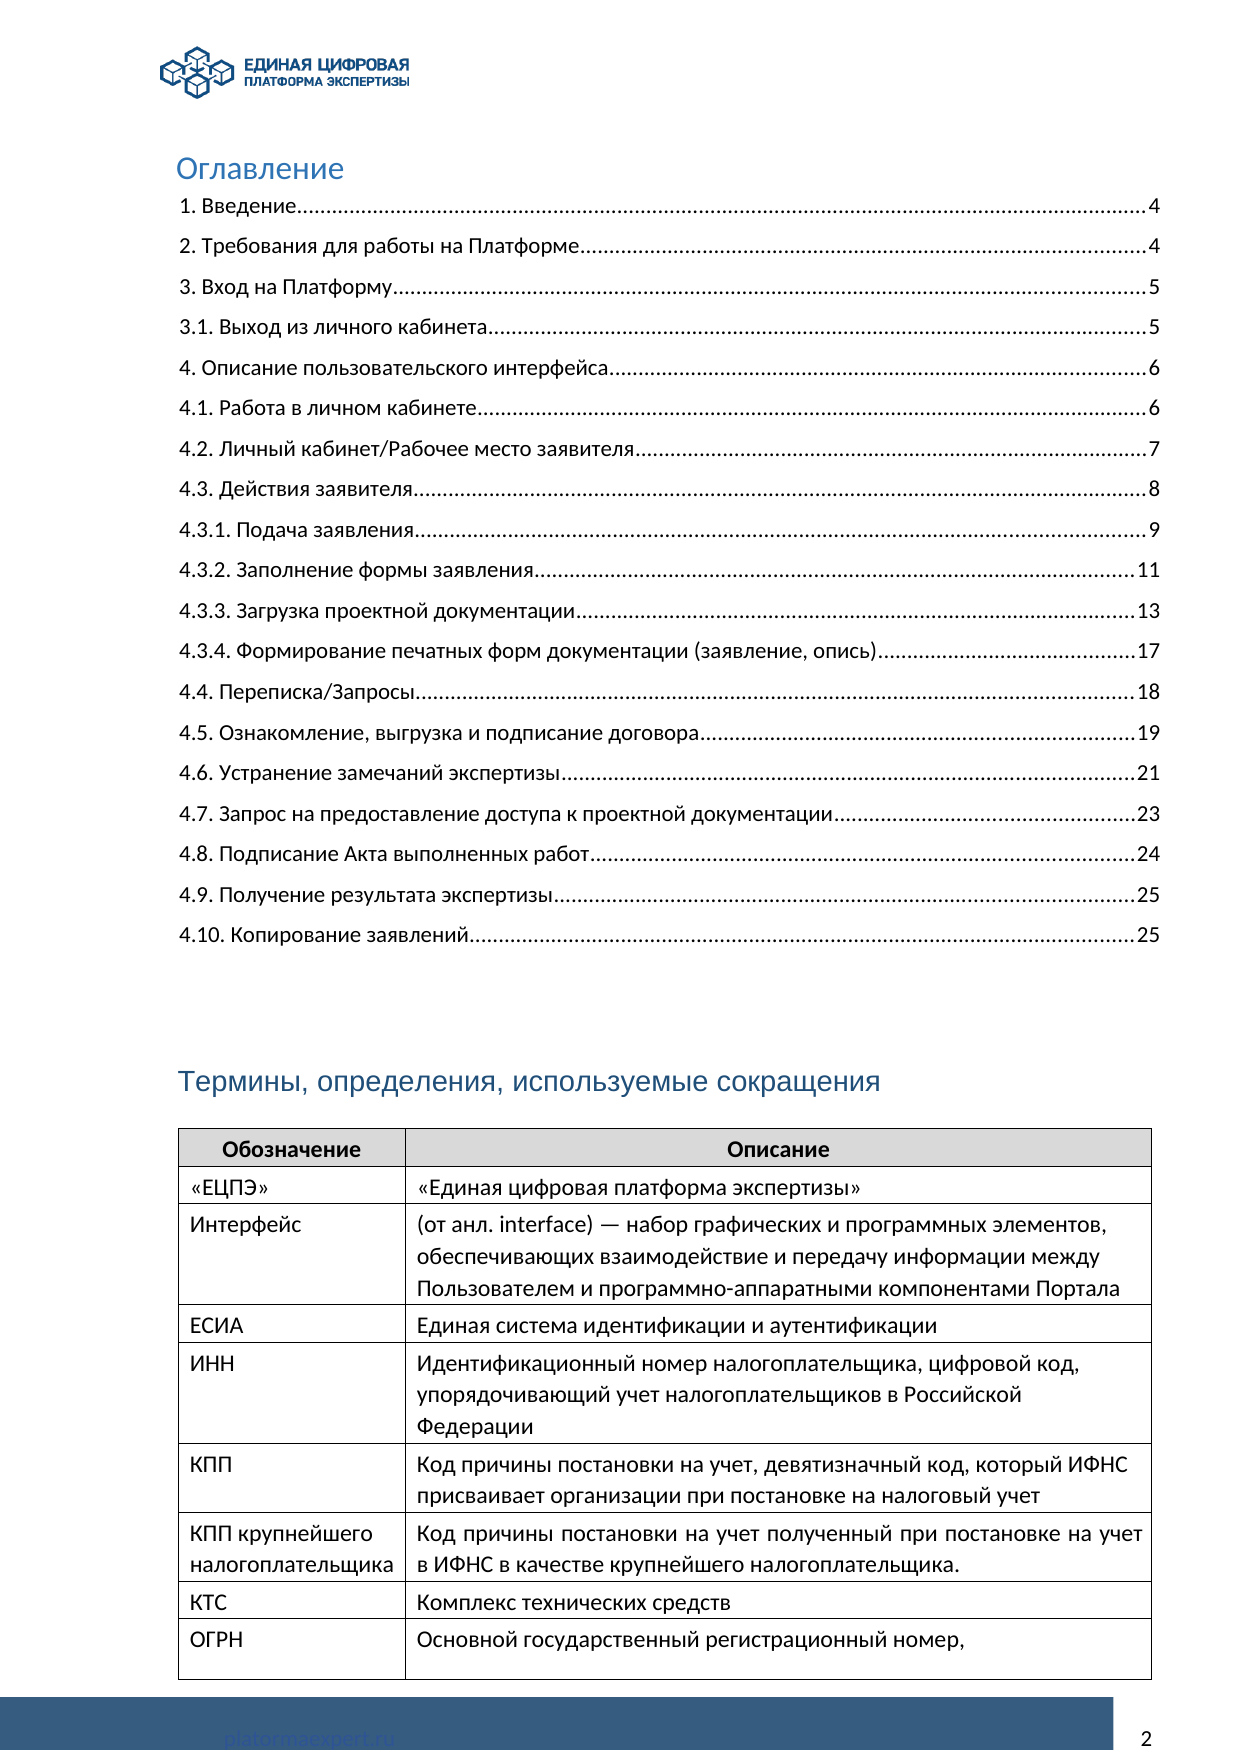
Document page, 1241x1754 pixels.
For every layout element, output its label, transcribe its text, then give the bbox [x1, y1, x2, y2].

picture [160, 46, 409, 99]
text Оглавление [176, 147, 1160, 188]
table_cell КТС [179, 1582, 405, 1618]
table_cell «ЕЦПЭ» [179, 1167, 405, 1203]
table_header Обозначение [179, 1129, 405, 1166]
table_cell Код причины постановки на учет, девятизначный код, который ИФНС присваивает организации при постановке на налоговый учет [406, 1444, 1151, 1512]
table_cell Единая система идентификации и аутентификации [406, 1305, 1151, 1342]
table_cell Комплекс технических средств [406, 1582, 1151, 1618]
table_cell Идентификационный номер налогоплательщика, цифровой код, упорядочивающий учет налогоплательщиков в Российской Федерации [406, 1343, 1151, 1442]
table_cell КПП крупнейшего налогоплательщика [179, 1513, 405, 1581]
table_cell КПП [179, 1444, 405, 1512]
table_cell ОГРН [179, 1619, 405, 1679]
table_cell ЕСИА [179, 1305, 405, 1342]
picture [0, 1697, 1114, 1750]
table_cell Код причины постановки на учет полученный при постановке на учет в ИФНС в качестве крупнейшего налогоплательщика. [406, 1513, 1151, 1581]
table_cell Интерфейс [179, 1204, 405, 1304]
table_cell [406, 1619, 1151, 1679]
table_cell ИНН [179, 1343, 405, 1442]
text Термины, определения, используемые сокращения [177, 1063, 1165, 1097]
table_cell «Единая цифровая платформа экспертизы» [406, 1167, 1151, 1203]
table_header Описание [406, 1129, 1151, 1166]
table_cell (от анл. interface) — набор графических и программных элементов, обеспечивающих взаимодействие и передачу информации между Пользователем и программно-аппаратными компонентами Портала [406, 1204, 1151, 1304]
